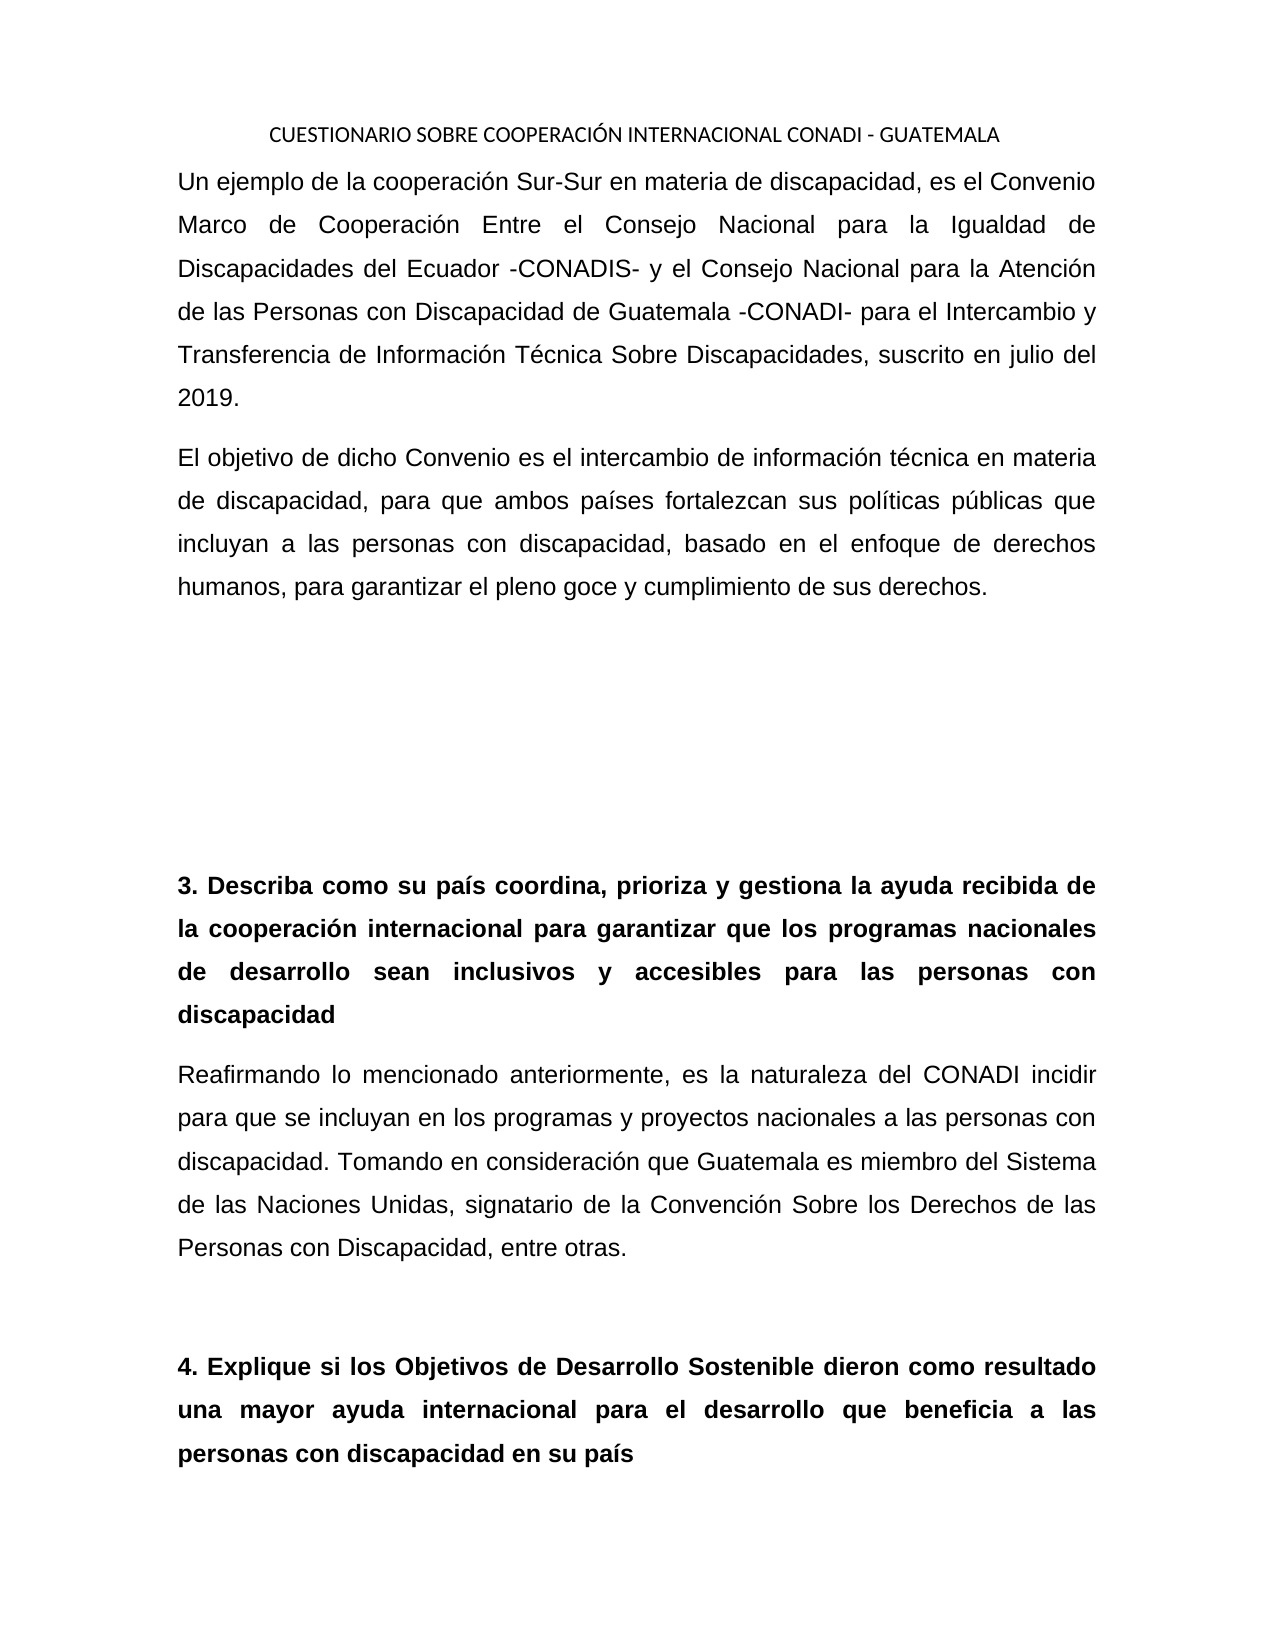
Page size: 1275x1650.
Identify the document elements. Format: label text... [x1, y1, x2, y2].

text 4. Explique si los Objetivos de Desarrollo Sostenible dieron como resultado una mayor ayuda internacional para el desarrollo que beneficia a las personas con discapacidad en su país [177, 1352, 1098, 1467]
text Reafirmando lo mencionado anteriormente, es la naturaleza del CONADI incidir para que se incluyan en los programas y proyectos nacionales a las personas con discapacidad. Tomando en consideración que Guatemala es miembro del Sistema de las Naciones Unidas, signatario de la Convención Sobre los Derechos de las Personas con Discapacidad, entre otras. [177, 1060, 1098, 1262]
text 3. Describa como su país coordina, prioriza y gestiona la ayuda recibida de la cooperación internacional para garantizar que los programas nacionales de desarrollo sean inclusivos y accesibles para las personas con discapacidad [177, 871, 1098, 1029]
text El objetivo de dicho Convenio es el intercambio de información técnica en materia de discapacidad, para que ambos países fortalezcan sus políticas públicas que incluyan a las personas con discapacidad, basado en el enfoque de derechos humanos, para garantizar el pleno goce y cumplimiento de sus derechos. [177, 443, 1098, 601]
text Un ejemplo de la cooperación Sur-Sur en materia de discapacidad, es el Convenio Marco de Cooperación Entre el Consejo Nacional para la Igualdad de Discapacidades del Ecuador -CONADIS- y el Consejo Nacional para la Atención de las Personas con Discapacidad de Guatemala -CONADI- para el Intercambio y Transferencia de Información Técnica Sobre Discapacidades, suscrito en julio del 2019. [177, 167, 1098, 412]
